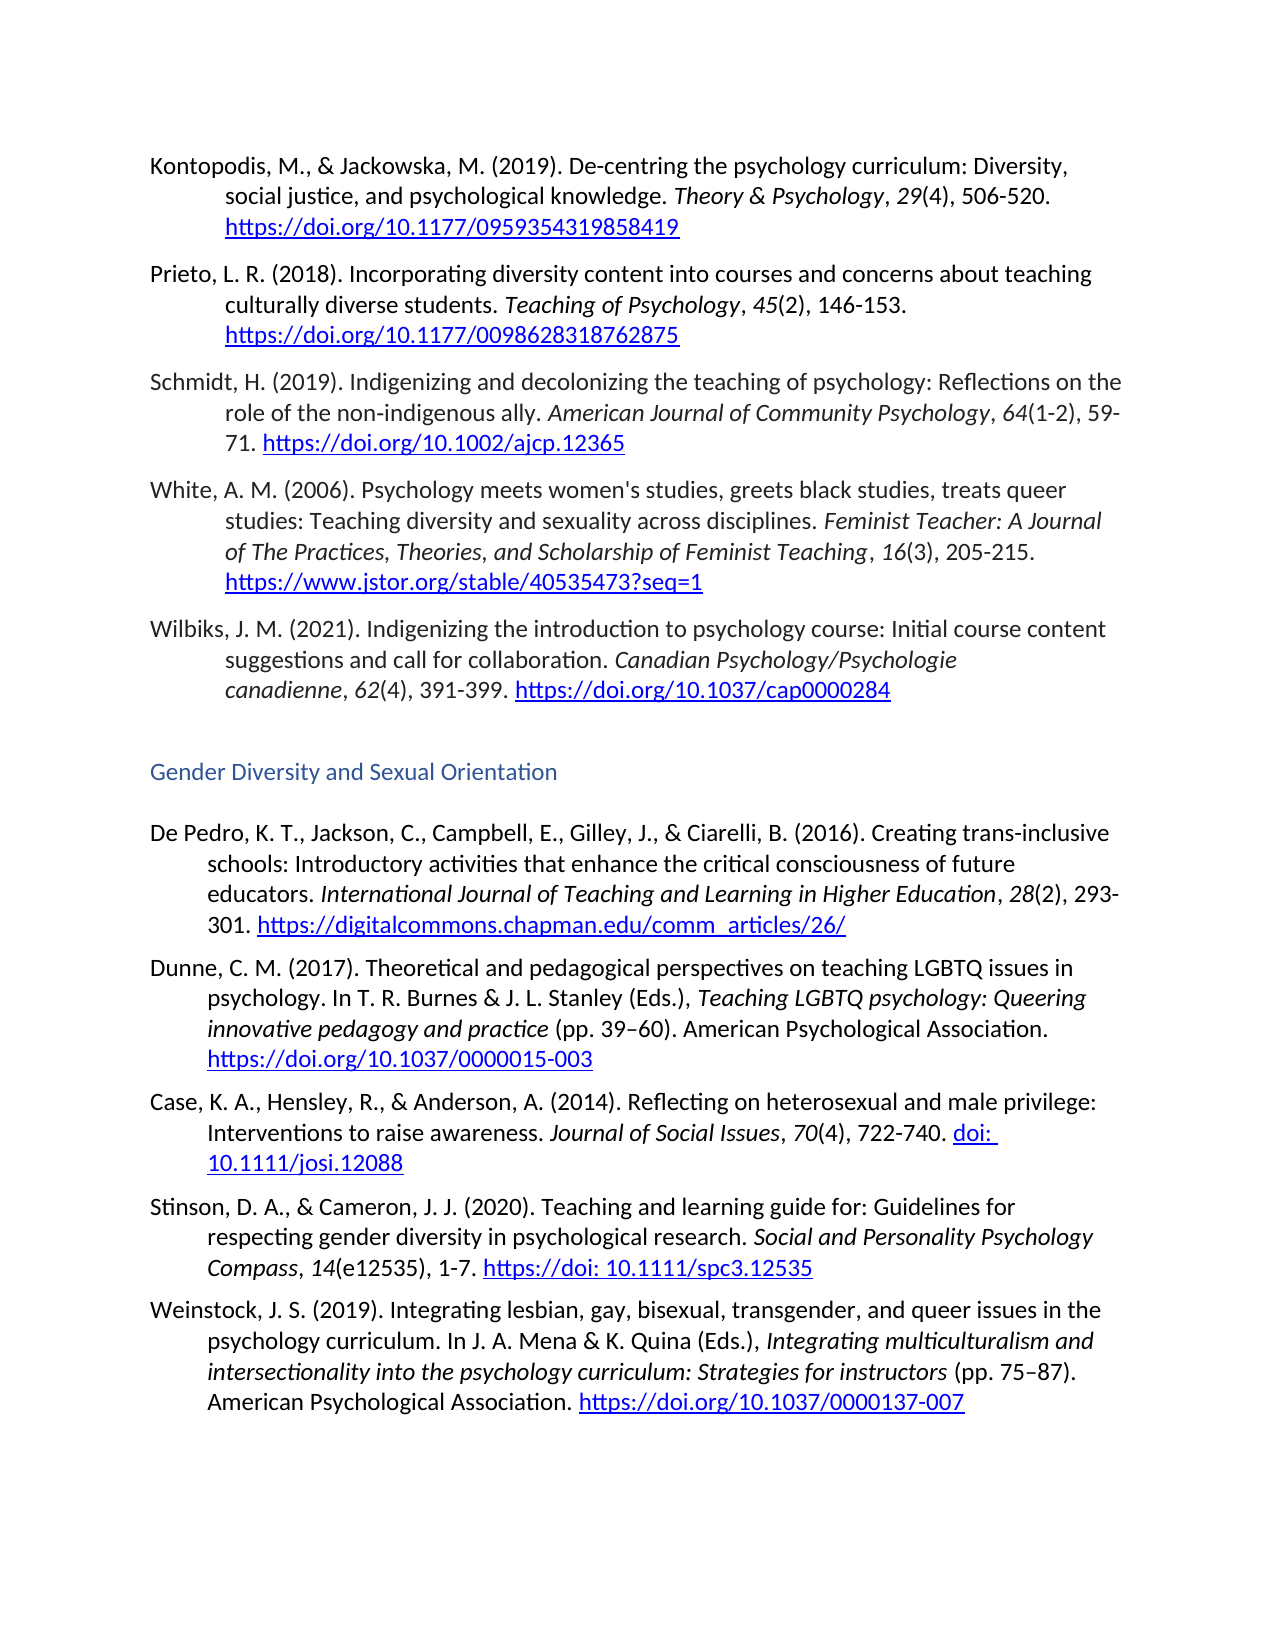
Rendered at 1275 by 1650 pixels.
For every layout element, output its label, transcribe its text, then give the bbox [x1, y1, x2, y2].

text Schmidt, H. (2019). Indigenizing and decolonizing the teaching of psychology: Reflections on the role of the non‐indigenous ally. American Journal of Community Psychology, 64(1-2), 59-71. https://doi.org/10.1002/ajcp.12365 [150, 366, 1125, 458]
text De Pedro, K. T., Jackson, C., Campbell, E., Gilley, J., & Ciarelli, B. (2016). Creating trans-inclusive schools: Introductory activities that enhance the critical consciousness of future educators. International Journal of Teaching and Learning in Higher Education, 28(2), 293-301. https://digitalcommons.chapman.edu/comm_articles/26/ [150, 817, 1125, 939]
text Dunne, C. M. (2017). Theoretical and pedagogical perspectives on teaching LGBTQ issues in psychology. In T. R. Burnes & J. L. Stanley (Eds.), Teaching LGBTQ psychology: Queering innovative pedagogy and practice (pp. 39–60). American Psychological Association. https://doi.org/10.1037/0000015-003 [150, 952, 1125, 1074]
text Weinstock, J. S. (2019). Integrating lesbian, gay, bisexual, transgender, and queer issues in the psychology curriculum. In J. A. Mena & K. Quina (Eds.), Integrating multiculturalism and intersectionality into the psychology curriculum: Strategies for instructors (pp. 75–87). American Psychological Association. https://doi.org/10.1037/0000137-007 [150, 1295, 1125, 1417]
text White, A. M. (2006). Psychology meets women's studies, greets black studies, treats queer studies: Teaching diversity and sexuality across disciplines. Feminist Teacher: A Journal of The Practices, Theories, and Scholarship of Feminist Teaching, 16(3), 205-215. https://www.jstor.org/stable/40535473?seq=1 [150, 475, 1125, 597]
text Stinson, D. A., & Cameron, J. J. (2020). Teaching and learning guide for: Guidelines for respecting gender diversity in psychological research. Social and Personality Psychology Compass, 14(e12535), 1-7. https://doi: 10.1111/spc3.12535 [150, 1191, 1125, 1282]
text Prieto, L. R. (2018). Incorporating diversity content into courses and concerns about teaching culturally diverse students. Teaching of Psychology, 45(2), 146-153. https://doi.org/10.1177/0098628318762875 [150, 258, 1125, 350]
text Wilbiks, J. M. (2021). Indigenizing the introduction to psychology course: Initial course content suggestions and call for collaboration. Canadian Psychology/Psychologie canadienne, 62(4), 391-399. https://doi.org/10.1037/cap0000284 [150, 613, 1125, 705]
subtitle Gender Diversity and Sexual Orientation [150, 756, 1125, 787]
text Case, K. A., Hensley, R., & Anderson, A. (2014). Reflecting on heterosexual and male privilege: Interventions to raise awareness. Journal of Social Issues, 70(4), 722-740. doi: 10.1111/josi.12088 [150, 1087, 1125, 1178]
text Kontopodis, M., & Jackowska, M. (2019). De-centring the psychology curriculum: Diversity, social justice, and psychological knowledge. Theory & Psychology, 29(4), 506-520. https://doi.org/10.1177/0959354319858419 [150, 150, 1125, 242]
